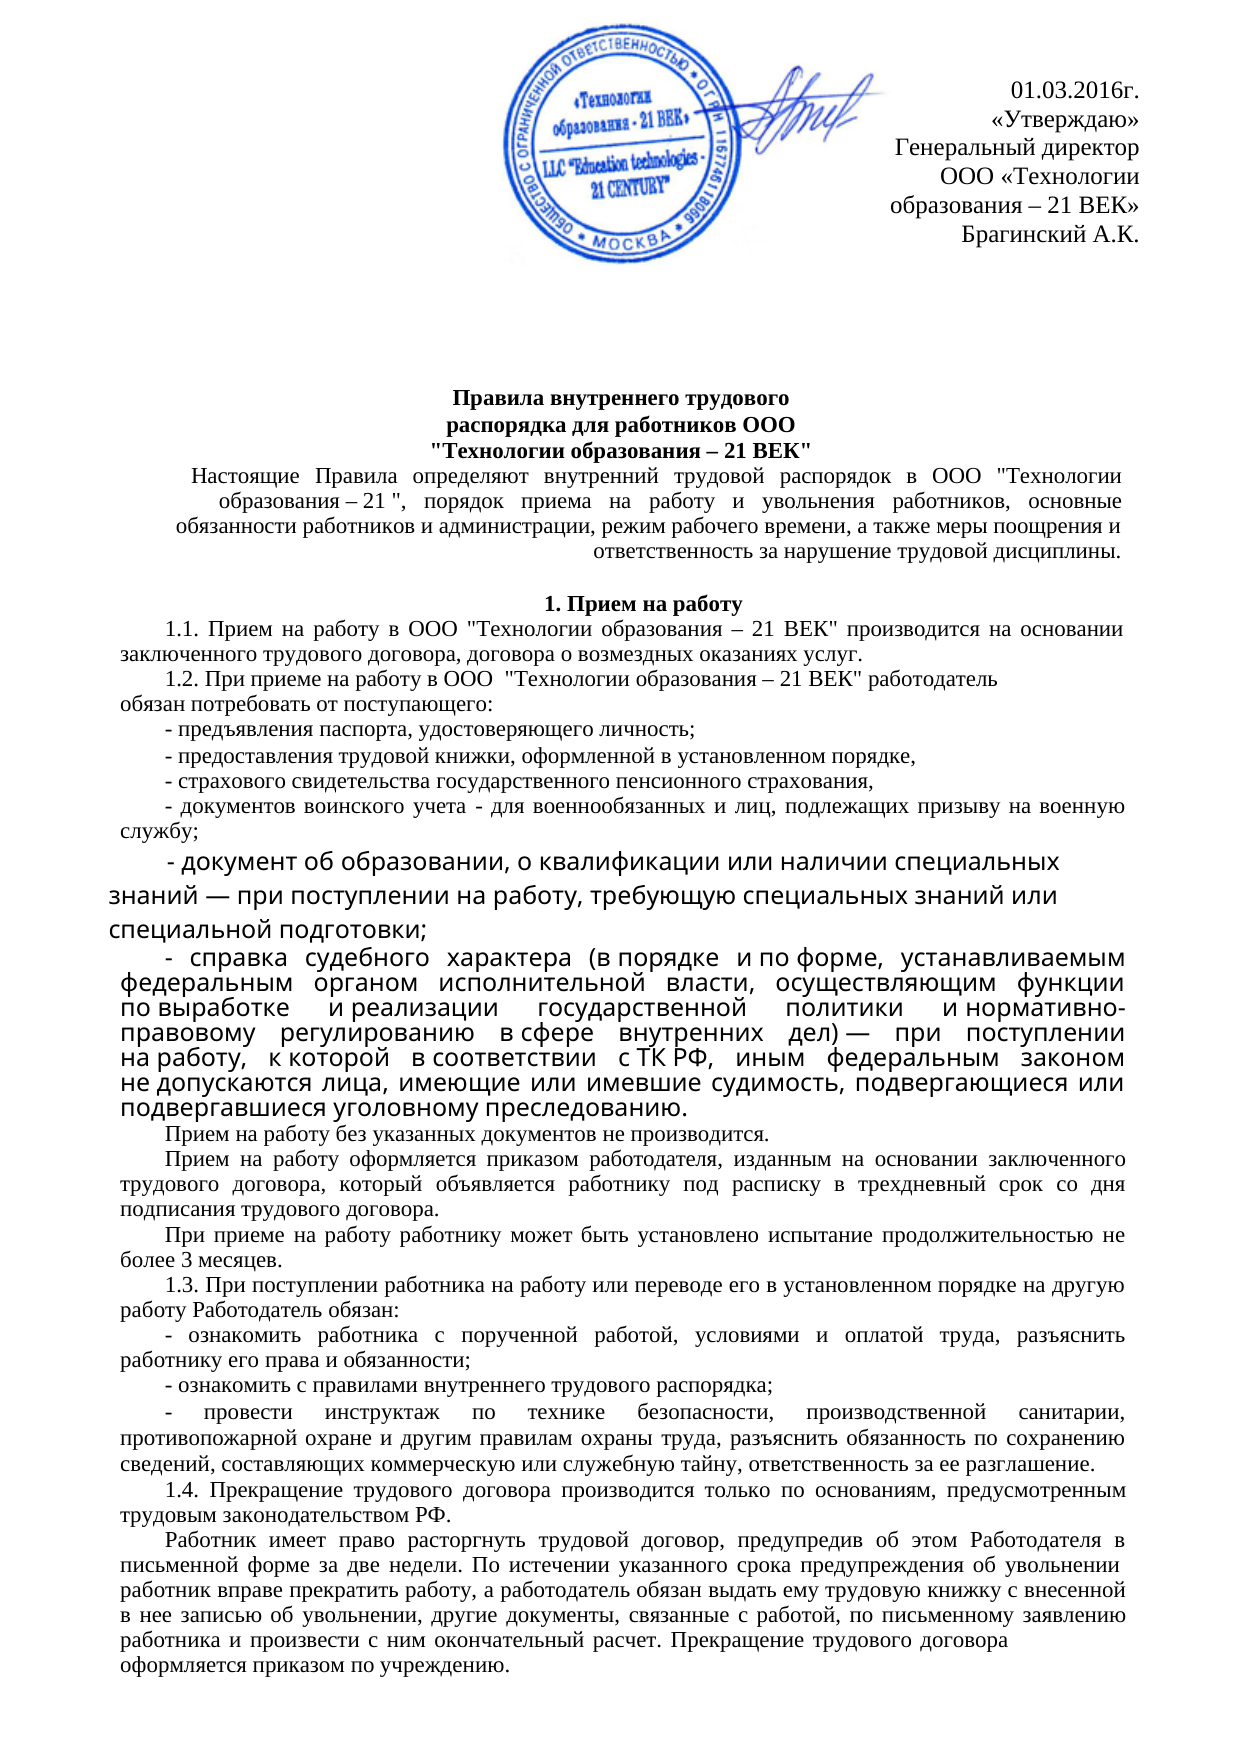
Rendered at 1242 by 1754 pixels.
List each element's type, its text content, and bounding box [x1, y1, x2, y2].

text 1.2. При приеме на работу в ООО "Технологии образования – 21 ВЕК" работодатель обязан потребовать от поступающего: [120, 667, 1057, 717]
text оформляется приказом по учреждению. [120, 1652, 515, 1677]
text 1.1. Прием на работу в ООО "Технологии образования – 21 ВЕК" производится на основании заключенного трудового договора, договора о возмездных оказаниях услуг. [120, 616, 1125, 666]
text - ознакомить с правилами внутреннего трудового распорядка; [164, 1373, 1139, 1398]
text - ознакомить работника с порученной работой, условиями и оплатой труда, разъяснить работнику его права и обязанности; [120, 1323, 1126, 1373]
text Настоящие Правила определяют внутренний трудовой распорядок в ООО "Технологии образования – 21 ", порядок приема на работу и увольнения работников, основные обязанности работников и администрации, режим рабочего времени, а также меры поощрения и ответственность за нарушение трудовой дисциплины. [108, 463, 1122, 563]
text - предъявления паспорта, удостоверяющего личность; [164, 717, 1139, 742]
text работник вправе прекратить работу, а работодатель обязан выдать ему трудовую книжку с внесенной в нее записью об увольнении, другие документы, связанные с работой, по письменному заявлению работника и произвести с ним окончательный расчет. Прекращение трудового договора [120, 1577, 1126, 1652]
text 1.3. При поступлении работника на работу или переводе его в установленном порядке на другую работу Работодатель обязан: [120, 1272, 1125, 1322]
text При приеме на работу работнику может быть установлено испытание продолжительностью не более 3 месяцев. [120, 1222, 1126, 1272]
text Правила внутреннего трудового распорядка для работников ООО "Технологии образования – 21 ВЕК" [422, 384, 819, 463]
text 1.4. Прекращение трудового договора производится только по основаниям, предусмотренным трудовым законодательством РФ. [120, 1477, 1126, 1527]
text - страхового свидетельства государственного пенсионного страхования, [164, 768, 1139, 793]
text - документ об образовании, о квалификации или наличии специальных знаний — при поступлении на работу, требующую специальных знаний или специальной подготовки; [108, 844, 1139, 946]
text - предоставления трудовой книжки, оформленной в установленном порядке, [164, 742, 1139, 768]
text - документов воинского учета - для военнообязанных и лиц, подлежащих призыву на военную службу; [120, 794, 1126, 844]
text - провести инструктаж по технике безопасности, производственной санитарии, противопожарной охране и другим правилам охраны труда, разъяснить обязанность по сохранению сведений, составляющих коммерческую или служебную тайну, ответственность за ее разглашение. [120, 1398, 1126, 1477]
text Прием на работу без указанных документов не производится. [164, 1121, 1139, 1146]
text 1. Прием на работу [539, 590, 747, 616]
text Прием на работу оформляется приказом работодателя, изданным на основании заключенного трудового договора, который объявляется работнику под расписку в трехдневный срок со дня подписания трудового договора. [120, 1147, 1126, 1222]
text Работник имеет право расторгнуть трудовой договор, предупредив об этом Работодателя в письменной форме за две недели. По истечении указанного срока предупреждения об увольнении [120, 1527, 1126, 1577]
text - справка судебного характера (в порядке и по форме, устанавливаемым федеральным органом исполнительной власти, осуществляющим функции по выработке и реализации государственной политики и нормативно-правовому регулированию в сфере внутренних дел) — при поступлении на работу, к которой в соответствии с ТК РФ, иным федеральным законом не допускаются лица, имеющие или имевшие судимость, подвергающиеся или подвергавшиеся уголовному преследованию. [120, 946, 1126, 1121]
picture [500, 13, 894, 269]
